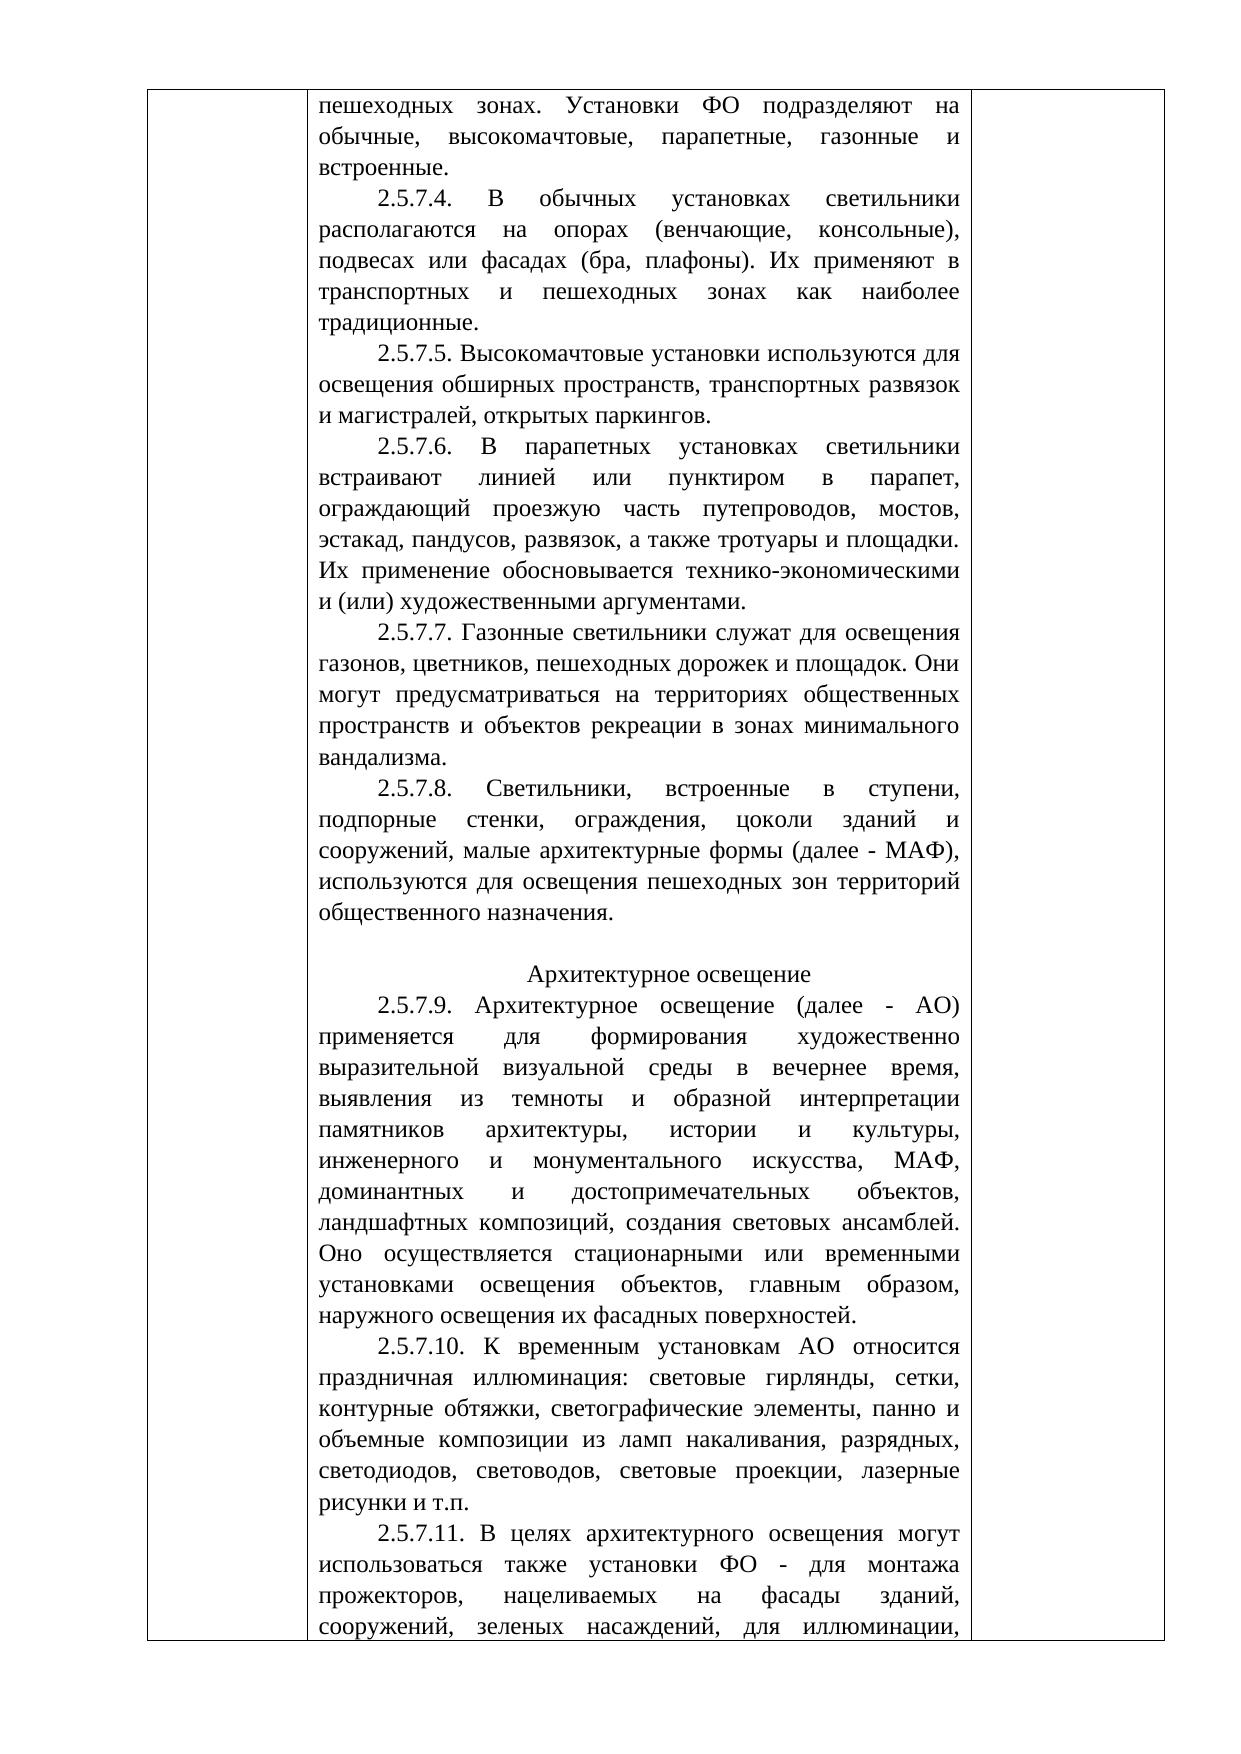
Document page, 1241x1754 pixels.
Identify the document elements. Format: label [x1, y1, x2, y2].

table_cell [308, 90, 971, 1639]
table_cell [972, 90, 1164, 1639]
table_cell [148, 90, 307, 1639]
